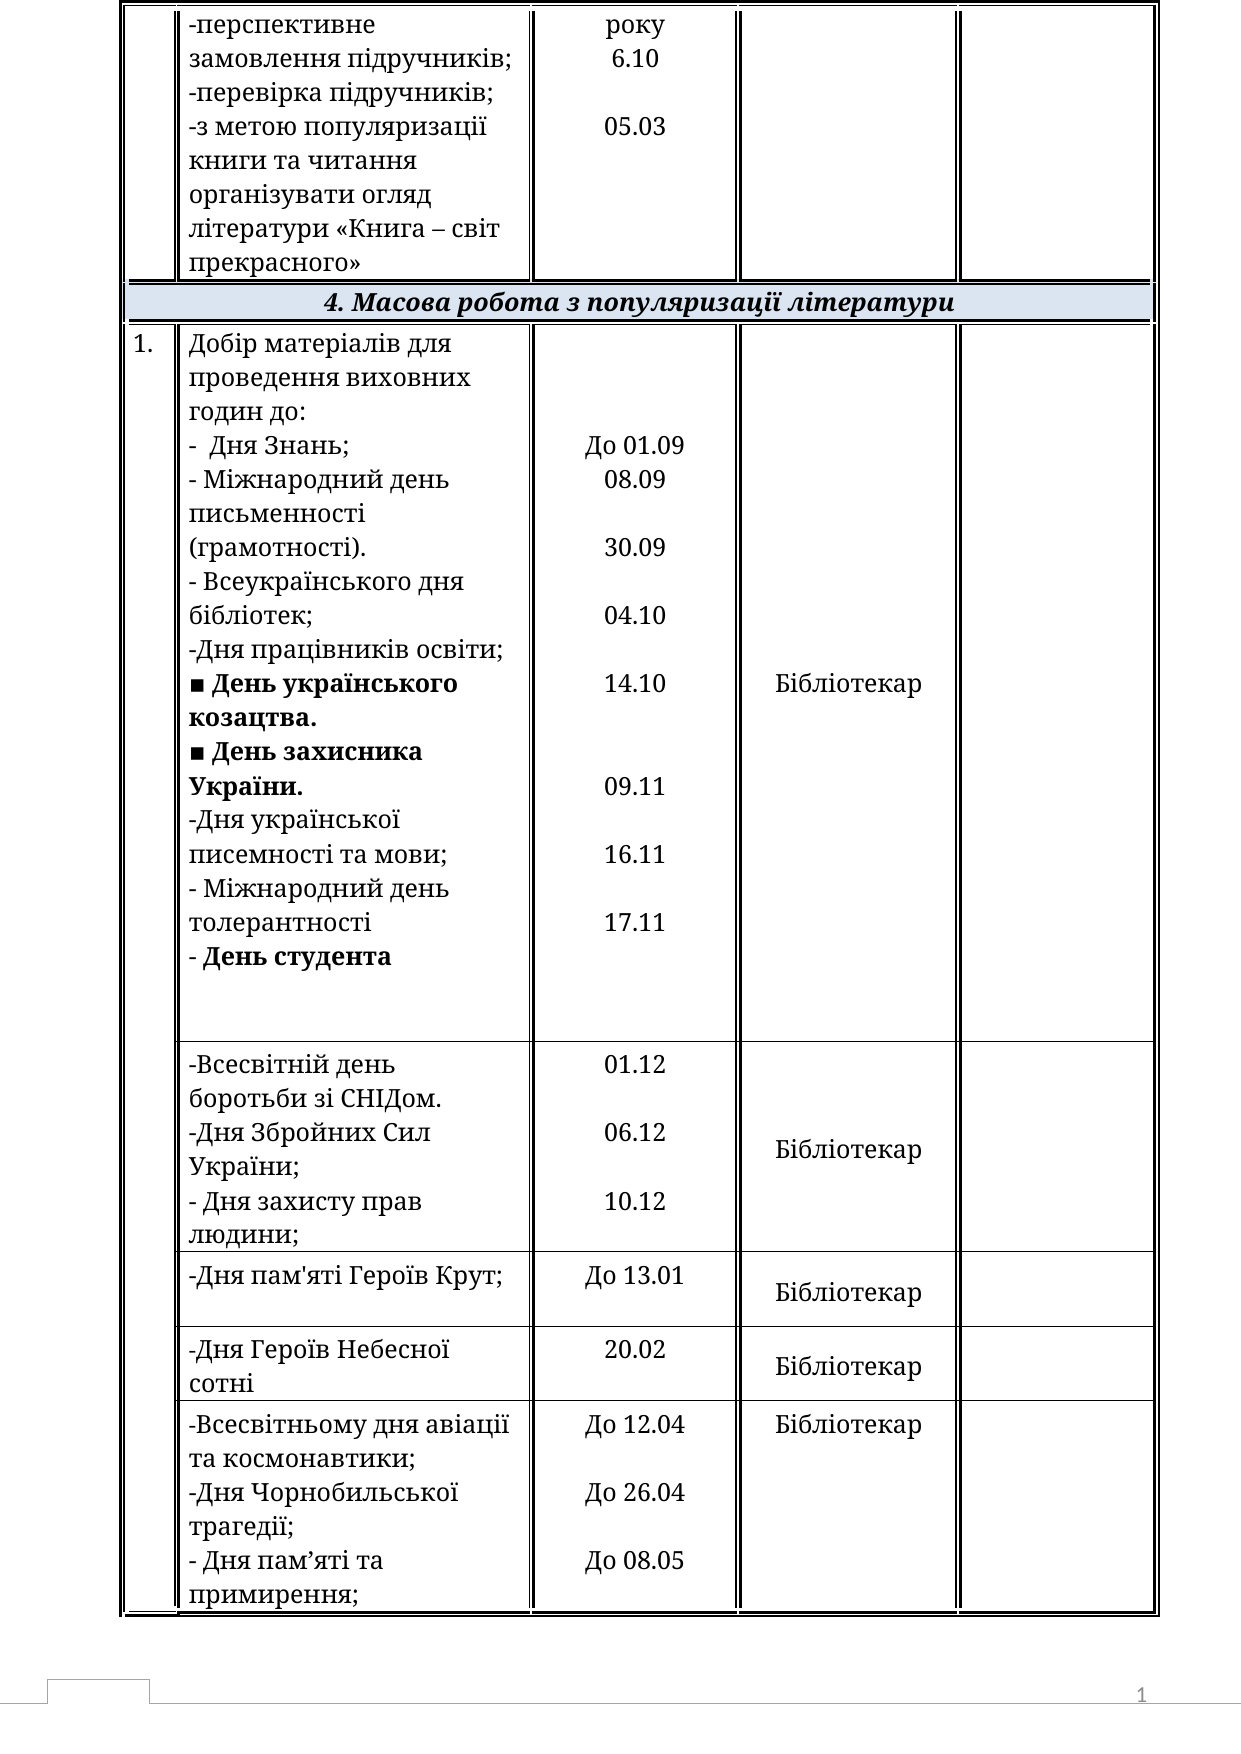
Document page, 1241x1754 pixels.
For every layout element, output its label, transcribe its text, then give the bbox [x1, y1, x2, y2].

table_cell [959, 319, 1156, 1041]
table_cell [962, 1252, 1153, 1326]
table_cell 4. Масова робота з популяризації літератури [122, 279, 1156, 319]
table_cell -Всесвітній день боротьби зі СНІДом. -Дня Збройних Сил України; - Дня захисту прав людини; [180, 1042, 529, 1251]
table_cell 20.02 [535, 1327, 735, 1400]
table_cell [532, 3, 738, 279]
table_cell До 01.09 08.09 30.09 04.10 14.10 09.11 16.11 17.11 [535, 325, 735, 1041]
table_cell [177, 3, 532, 279]
table_cell [959, 1401, 1153, 1611]
table_cell Бібліотекар [742, 1327, 955, 1400]
table_cell Бібліотекар [742, 1042, 955, 1251]
table_cell 5. [122, 3, 177, 279]
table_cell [532, 1401, 738, 1611]
table_cell Добір матеріалів для проведення виховних годин до: - Дня Знань; - Міжнародний день письменності (грамотності). - Всеукраїнського дня бібліотек; -Дня працівників освіти; ▪ День українського козацтва. ▪ День захисника України. -Дня української писемності та мови; - Міжнародний день толерантності - День студента [180, 325, 529, 1041]
table_cell 01.12 06.12 10.12 [535, 1042, 735, 1251]
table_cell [177, 1401, 532, 1611]
table_cell [962, 1042, 1153, 1251]
table_cell До 13.01 [535, 1252, 735, 1326]
table_cell [962, 1327, 1153, 1400]
table_cell Бібліотекар [742, 325, 955, 1041]
table_cell -Дня пам'яті Героїв Крут; [180, 1252, 529, 1326]
table_cell [959, 6, 1153, 279]
table_cell -Дня Героїв Небесної сотні [180, 1327, 529, 1400]
table_cell Бібліотекар [739, 3, 958, 279]
table_cell Бібліотекар [739, 1401, 958, 1611]
table_cell 1. [122, 319, 177, 1611]
table_cell Бібліотекар [742, 1252, 955, 1326]
